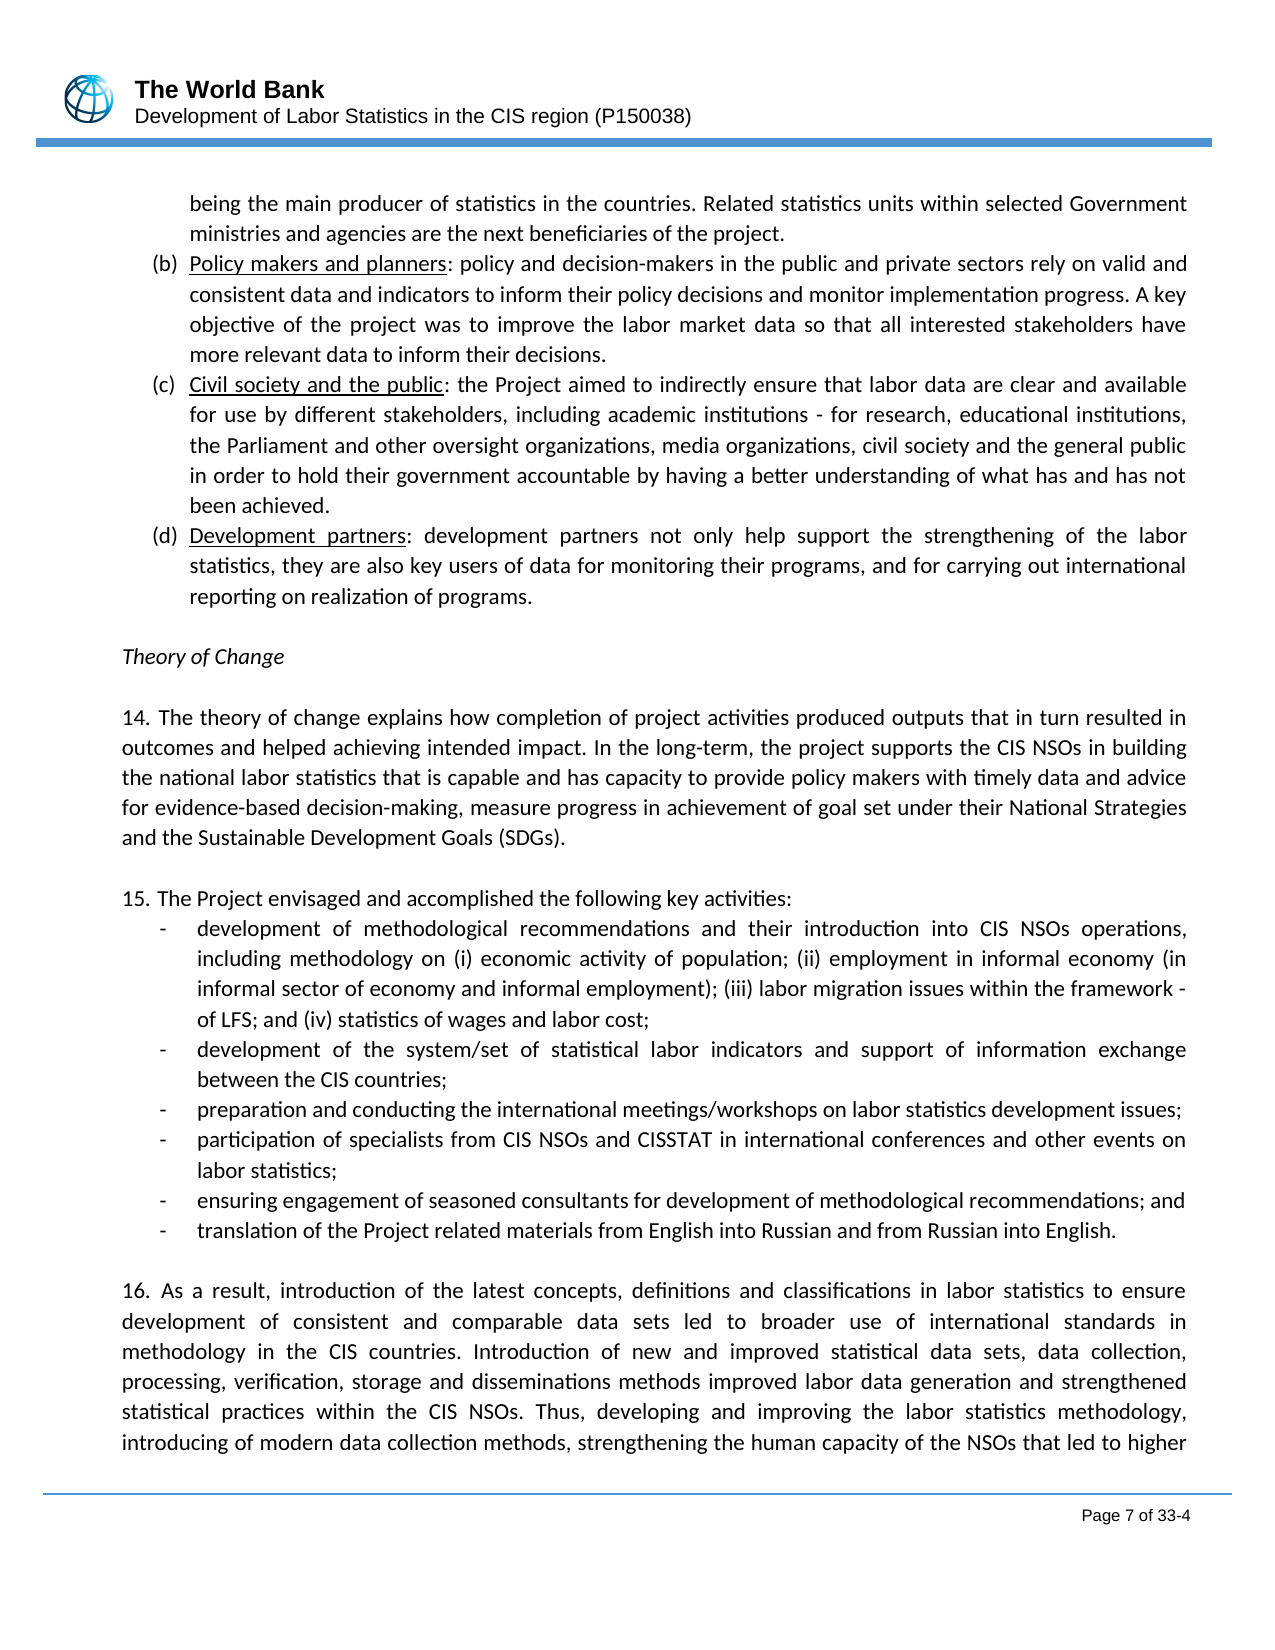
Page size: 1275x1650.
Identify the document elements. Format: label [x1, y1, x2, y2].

picture [87, 85, 92, 93]
table_cell [66, 189, 1200, 1456]
picture [79, 83, 86, 89]
picture [95, 75, 113, 111]
picture [64, 75, 113, 123]
